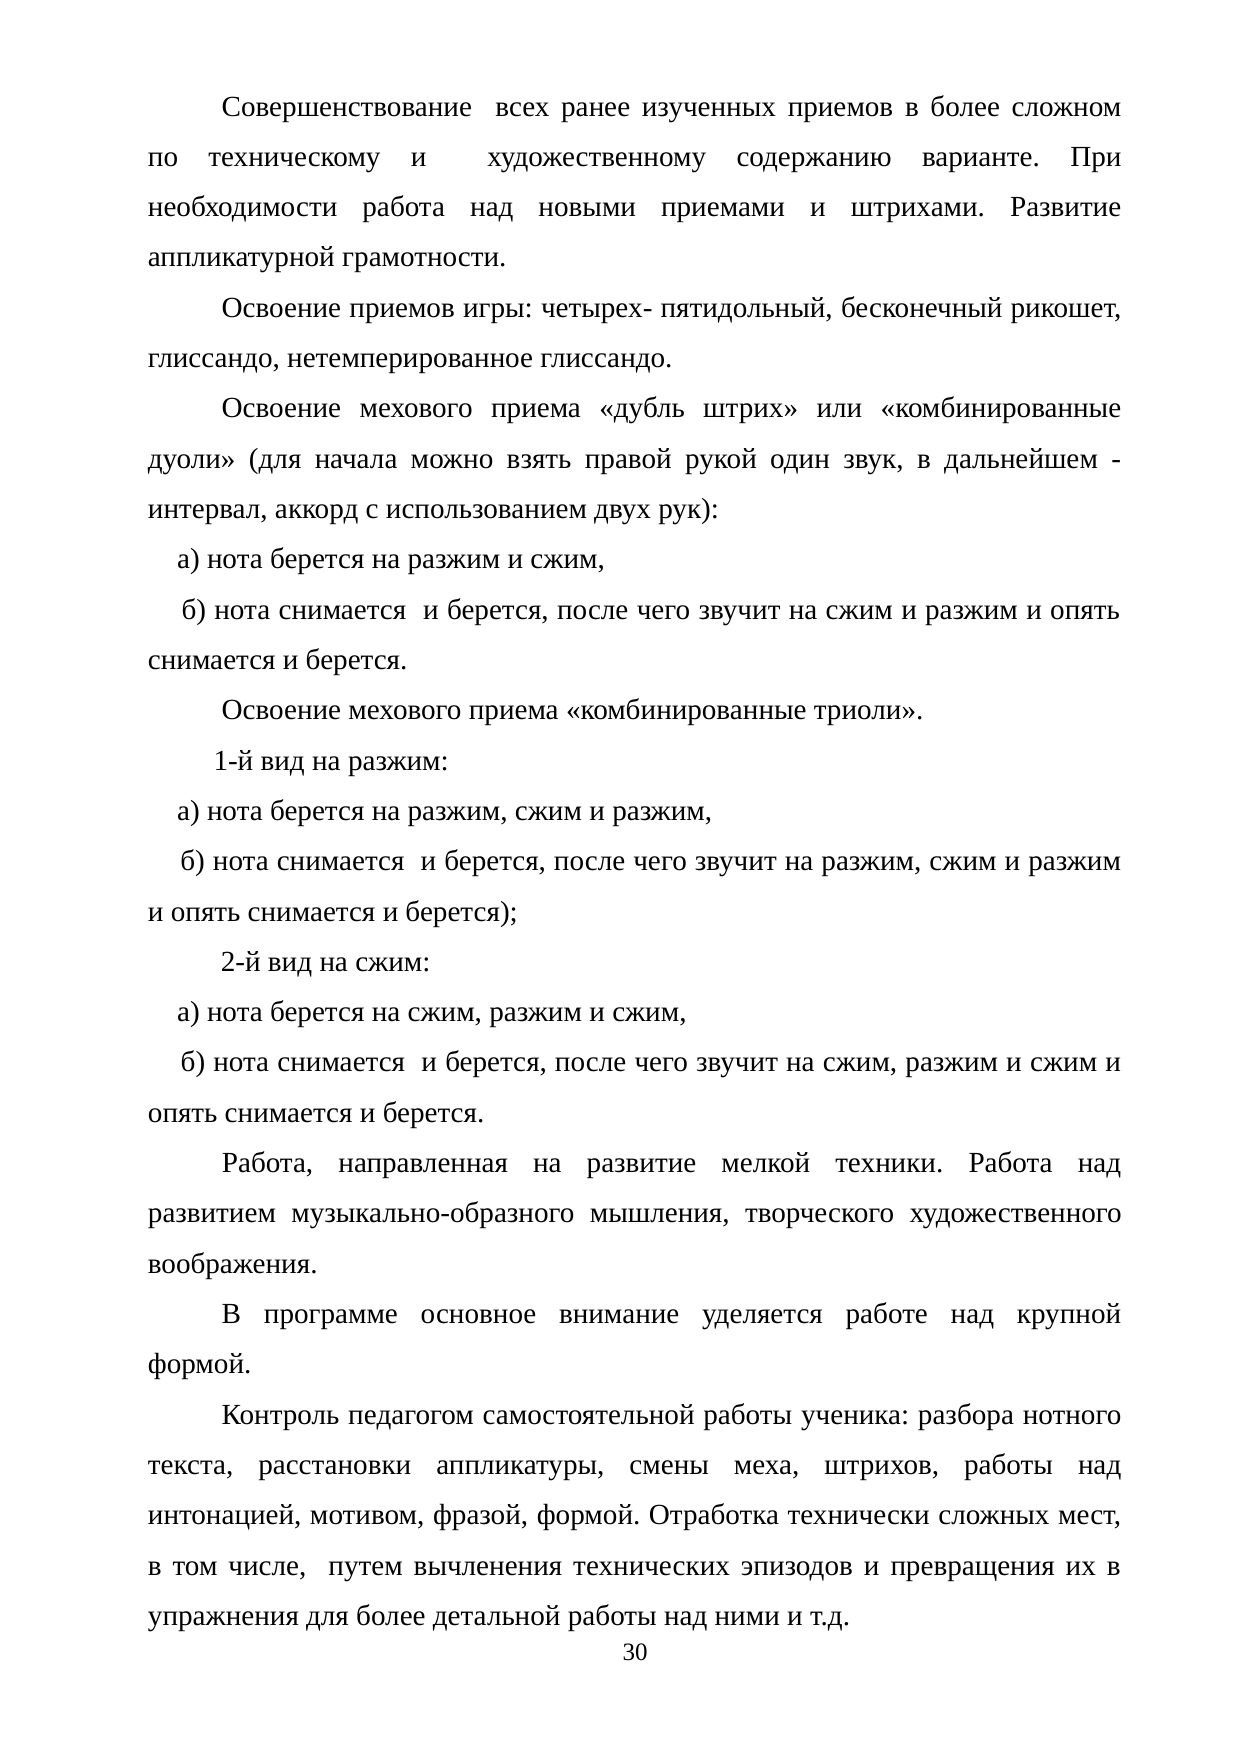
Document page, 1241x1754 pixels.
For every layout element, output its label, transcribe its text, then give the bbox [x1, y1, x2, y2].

text 1-й вид на разжим: [148, 743, 1122, 776]
text а) нота берется на сжим, разжим и сжим, [148, 994, 1122, 1028]
text В программе основное внимание уделяется работе над крупной формой. [148, 1296, 1122, 1380]
text б) нота снимается и берется, после чего звучит на разжим, сжим и разжим и опять снимается и берется); [148, 843, 1122, 927]
text Освоение мехового приема «комбинированные триоли». [148, 692, 1122, 726]
text б) нота снимается и берется, после чего звучит на сжим и разжим и опять снимается и берется. [148, 592, 1122, 676]
text Освоение мехового приема «дубль штрих» или «комбинированные дуоли» (для начала можно взять правой рукой один звук, в дальнейшем - интервал, аккорд с использованием двух рук): [148, 391, 1122, 525]
text Контроль педагогом самостоятельной работы ученика: разбора нотного текста, расстановки аппликатуры, смены меха, штрихов, работы над интонацией, мотивом, фразой, формой. Отработка технически сложных мест, в том числе, путем вычленения технических эпизодов и превращения их в упражнения для более детальной работы над ними и т.д. [148, 1397, 1122, 1632]
text Совершенствование всех ранее изученных приемов в более сложном по техническому и художественному содержанию варианте. При необходимости работа над новыми приемами и штрихами. Развитие аппликатурной грамотности. [148, 89, 1122, 273]
text Освоение приемов игры: четырех- пятидольный, бесконечный рикошет, глиссандо, нетемперированное глиссандо. [148, 290, 1122, 374]
text 2-й вид на сжим: [148, 944, 1122, 977]
text а) нота берется на разжим и сжим, [148, 541, 1122, 575]
text б) нота снимается и берется, после чего звучит на сжим, разжим и сжим и опять снимается и берется. [148, 1044, 1122, 1128]
text Работа, направленная на развитие мелкой техники. Работа над развитием музыкально-образного мышления, творческого художественного воображения. [148, 1145, 1122, 1279]
text а) нота берется на разжим, сжим и разжим, [148, 793, 1122, 827]
